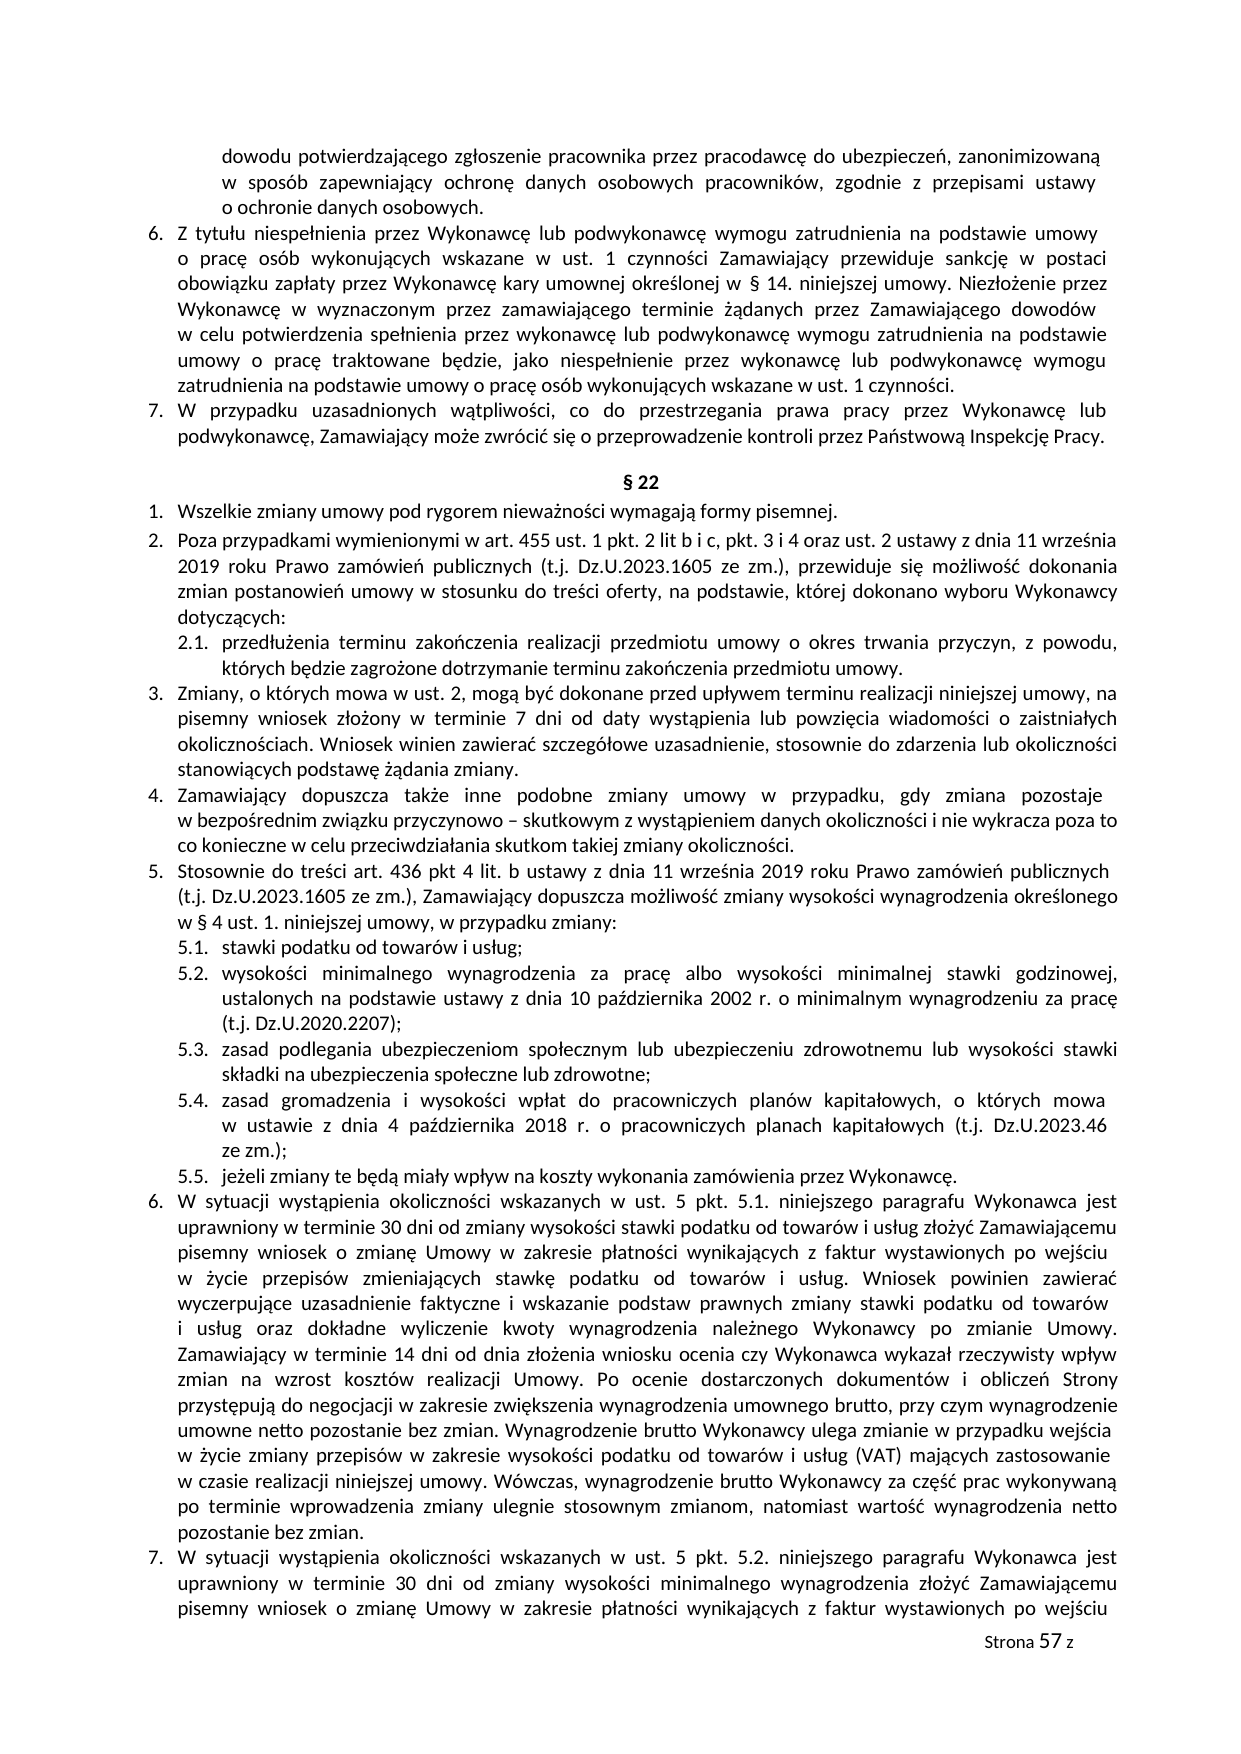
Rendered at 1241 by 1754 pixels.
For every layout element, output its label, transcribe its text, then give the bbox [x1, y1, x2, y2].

list Wszelkie zmiany umowy pod rygorem nieważności wymagają formy pisemnej. [148, 498, 1119, 524]
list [148, 1544, 1119, 1621]
list Stosownie do treści art. 436 pkt 4 lit. b ustawy z dnia 11 września 2019 roku Prawo zamówień publicznych (t.j. Dz.U.2023.1605 ze zm.), Zamawiający dopuszcza możliwość zmiany wysokości wynagrodzenia określonego w § 4 ust. 1. niniejszej umowy, w przypadku zmiany: [148, 858, 1119, 934]
list W przypadku uzasadnionych wątpliwości, co do przestrzegania prawa pracy przez Wykonawcę lub podwykonawcę, Zamawiający może zwrócić się o przeprowadzenie kontroli przez Państwową Inspekcję Pracy. [148, 398, 1108, 448]
list zasad gromadzenia i wysokości wpłat do pracowniczych planów kapitałowych, o których mowa w ustawie z dnia 4 października 2018 r. o pracowniczych planach kapitałowych (t.j. Dz.U.2023.46 ze zm.); [177, 1087, 1119, 1163]
list W sytuacji wystąpienia okoliczności wskazanych w ust. 5 pkt. 5.1. niniejszego paragrafu Wykonawca jest uprawniony w terminie 30 dni od zmiany wysokości stawki podatku od towarów i usług złożyć Zamawiającemu pisemny wniosek o zmianę Umowy w zakresie płatności wynikających z faktur wystawionych po wejściu w życie przepisów zmieniających stawkę podatku od towarów i usług. Wniosek powinien zawierać wyczerpujące uzasadnienie faktyczne i wskazanie podstaw prawnych zmiany stawki podatku od towarów i usług oraz dokładne wyliczenie kwoty wynagrodzenia należnego Wykonawcy po zmianie Umowy. Zamawiający w terminie 14 dni od dnia złożenia wniosku ocenia czy Wykonawca wykazał rzeczywisty wpływ zmian na wzrost kosztów realizacji Umowy. Po ocenie dostarczonych dokumentów i obliczeń Strony przystępują do negocjacji w zakresie zwiększenia wynagrodzenia umownego brutto, przy czym wynagrodzenie umowne netto pozostanie bez zmian. Wynagrodzenie brutto Wykonawcy ulega zmianie w przypadku wejścia w życie zmiany przepisów w zakresie wysokości podatku od towarów i usług (VAT) mających zastosowanie w czasie realizacji niniejszej umowy. Wówczas, wynagrodzenie brutto Wykonawcy za część prac wykonywaną po terminie wprowadzenia zmiany ulegnie stosownym zmianom, natomiast wartość wynagrodzenia netto pozostanie bez zmian. [148, 1188, 1119, 1544]
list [177, 143, 1108, 220]
list Zamawiający dopuszcza także inne podobne zmiany umowy w przypadku, gdy zmiana pozostaje w bezpośrednim związku przyczynowo – skutkowym z wystąpieniem danych okoliczności i nie wykracza poza to co konieczne w celu przeciwdziałania skutkom takiej zmiany okoliczności. [148, 782, 1119, 858]
list stawki podatku od towarów i usług; [177, 934, 1119, 960]
text § 22 [162, 469, 1119, 495]
list Zmiany, o których mowa w ust. 2, mogą być dokonane przed upływem terminu realizacji niniejszej umowy, na pisemny wniosek złożony w terminie 7 dni od daty wystąpienia lub powzięcia wiadomości o zaistniałych okolicznościach. Wniosek winien zawierać szczegółowe uzasadnienie, stosownie do zdarzenia lub okoliczności stanowiących podstawę żądania zmiany. [148, 680, 1119, 782]
list Poza przypadkami wymienionymi w art. 455 ust. 1 pkt. 2 lit b i c, pkt. 3 i 4 oraz ust. 2 ustawy z dnia 11 września 2019 roku Prawo zamówień publicznych (t.j. Dz.U.2023.1605 ze zm.), przewiduje się możliwość dokonania zmian postanowień umowy w stosunku do treści oferty, na podstawie, której dokonano wyboru Wykonawcy dotyczących: [148, 528, 1119, 629]
list jeżeli zmiany te będą miały wpływ na koszty wykonania zamówienia przez Wykonawcę. [177, 1163, 1119, 1188]
list przedłużenia terminu zakończenia realizacji przedmiotu umowy o okres trwania przyczyn, z powodu, których będzie zagrożone dotrzymanie terminu zakończenia przedmiotu umowy. [177, 629, 1119, 680]
list zasad podlegania ubezpieczeniom społecznym lub ubezpieczeniu zdrowotnemu lub wysokości stawki składki na ubezpieczenia społeczne lub zdrowotne; [177, 1036, 1119, 1087]
list wysokości minimalnego wynagrodzenia za pracę albo wysokości minimalnej stawki godzinowej, ustalonych na podstawie ustawy z dnia 10 października 2002 r. o minimalnym wynagrodzeniu za pracę (t.j. Dz.U.2020.2207); [177, 960, 1119, 1036]
list Z tytułu niespełnienia przez Wykonawcę lub podwykonawcę wymogu zatrudnienia na podstawie umowy o pracę osób wykonujących wskazane w ust. 1 czynności Zamawiający przewiduje sankcję w postaci obowiązku zapłaty przez Wykonawcę kary umownej określonej w § 14. niniejszej umowy. Niezłożenie przez Wykonawcę w wyznaczonym przez zamawiającego terminie żądanych przez Zamawiającego dowodów w celu potwierdzenia spełnienia przez wykonawcę lub podwykonawcę wymogu zatrudnienia na podstawie umowy o pracę traktowane będzie, jako niespełnienie przez wykonawcę lub podwykonawcę wymogu zatrudnienia na podstawie umowy o pracę osób wykonujących wskazane w ust. 1 czynności. [148, 220, 1108, 398]
